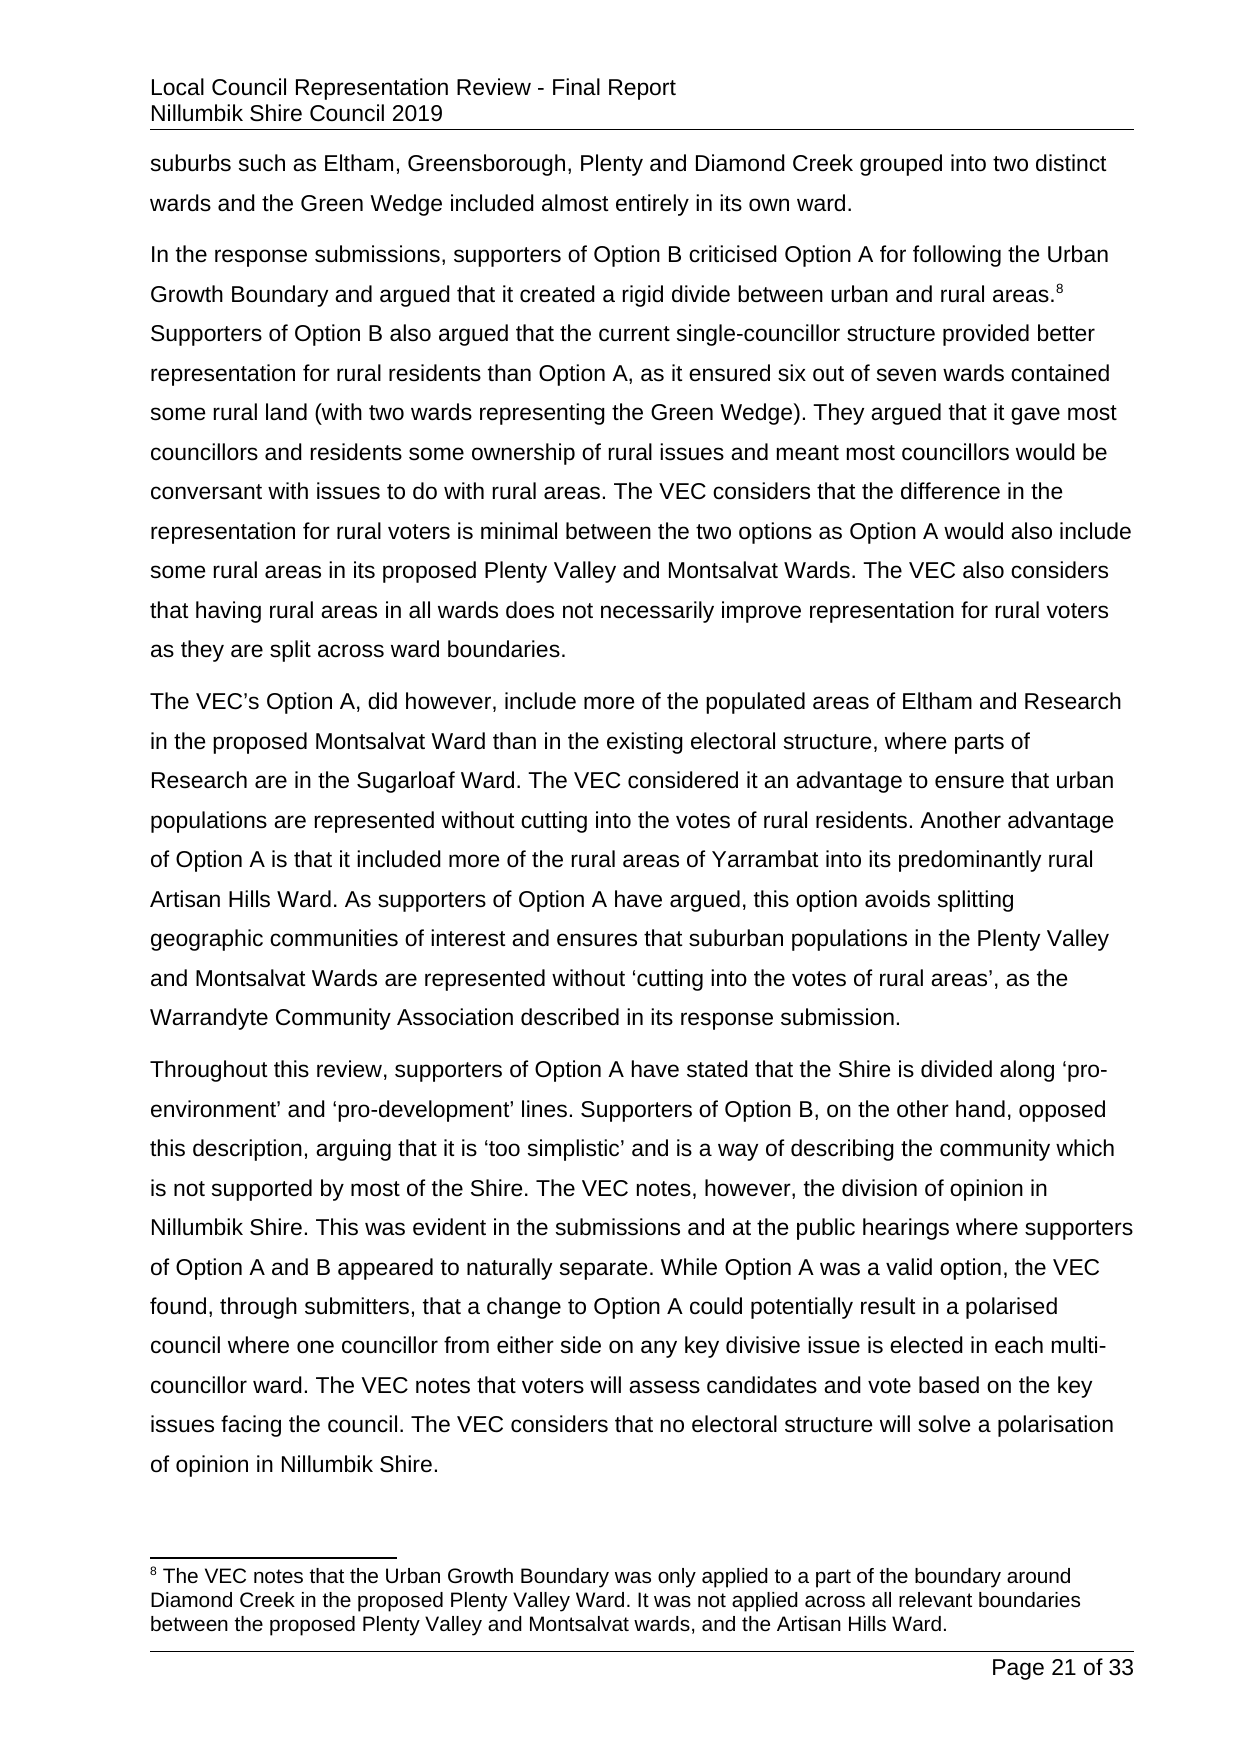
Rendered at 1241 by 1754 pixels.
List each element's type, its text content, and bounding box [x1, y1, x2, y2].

text The VEC’s Option A, did however, include more of the populated areas of Eltham and Research in the proposed Montsalvat Ward than in the existing electoral structure, where parts of Research are in the Sugarloaf Ward. The VEC considered it an advantage to ensure that urban populations are represented without cutting into the votes of rural residents. Another advantage of Option A is that it included more of the rural areas of Yarrambat into its predominantly rural Artisan Hills Ward. As supporters of Option A have argued, this option avoids splitting geographic communities of interest and ensures that suburban populations in the Plenty Valley and Montsalvat Wards are represented without ‘cutting into the votes of rural areas’, as the Warrandyte Community Association described in its response submission. [150, 688, 1134, 1030]
text Throughout this review, supporters of Option A have stated that the Shire is divided along ‘pro-environment’ and ‘pro-development’ lines. Supporters of Option B, on the other hand, opposed this description, arguing that it is ‘too simplistic’ and is a way of describing the community which is not supported by most of the Shire. The VEC notes, however, the division of opinion in Nillumbik Shire. This was evident in the submissions and at the public hearings where supporters of Option A and B appeared to naturally separate. While Option A was a valid option, the VEC found, through submitters, that a change to Option A could potentially result in a polarised council where one councillor from either side on any key divisive issue is elected in each multi-councillor ward. The VEC notes that voters will assess candidates and vote based on the key issues facing the council. The VEC considers that no electoral structure will solve a polarisation of opinion in Nillumbik Shire. [150, 1056, 1134, 1477]
text In the response submissions, supporters of Option B criticised Option A for following the Urban Growth Boundary and argued that it created a rigid divide between urban and rural areas. Supporters of Option B also argued that the current single-councillor structure provided better representation for rural residents than Option A, as it ensured six out of seven wards contained some rural land (with two wards representing the Green Wedge). They argued that it gave most councillors and residents some ownership of rural issues and meant most councillors would be conversant with issues to do with rural areas. The VEC considers that the difference in the representation for rural voters is minimal between the two options as Option A would also include some rural areas in its proposed Plenty Valley and Montsalvat Wards. The VEC also considers that having rural areas in all wards does not necessarily improve representation for rural voters as they are split across ward boundaries. [150, 241, 1134, 663]
